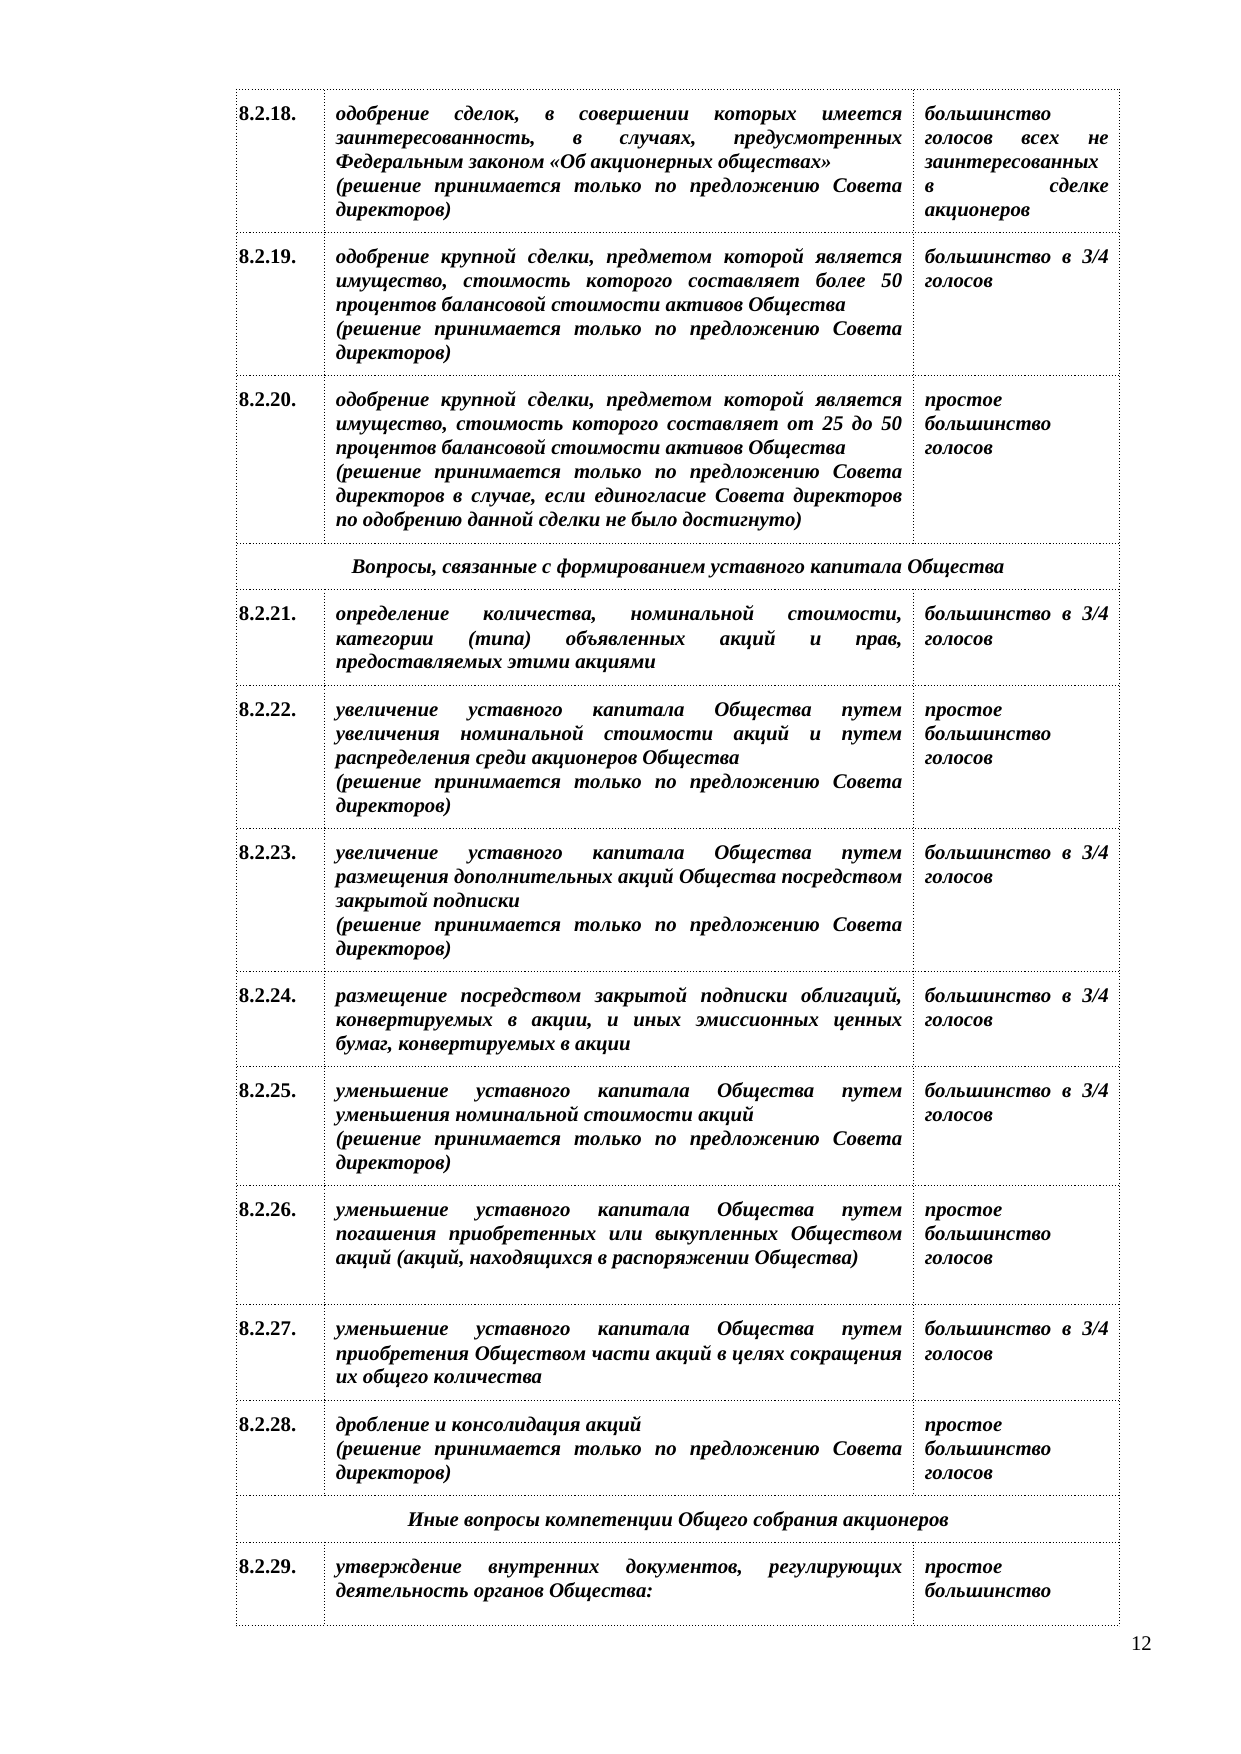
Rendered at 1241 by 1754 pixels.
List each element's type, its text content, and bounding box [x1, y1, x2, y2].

table_cell одобрение крупной сделки, предметом которой является имущество, стоимость которого составляет от 25 до 50 процентов балансовой стоимости активов Общества (решение принимается только по предложению Совета директоров в случае, если единогласие Совета директоров по одобрению данной сделки не было достигнуто) [325, 375, 914, 542]
table_cell [236, 232, 325, 375]
table_cell дробление и консолидация акций (решение принимается только по предложению Совета директоров) [325, 1400, 914, 1494]
table_cell простое большинство голосов [914, 1185, 1120, 1304]
table_cell большинство в 3/4 голосов [914, 828, 1120, 971]
table_cell [236, 89, 325, 232]
table_cell увеличение уставного капитала Общества путем увеличения номинальной стоимости акций и путем распределения среди акционеров Общества (решение принимается только по предложению Совета директоров) [325, 685, 914, 828]
table_cell большинство в 3/4 голосов [914, 1066, 1120, 1185]
table_cell [236, 685, 325, 828]
table_cell размещение посредством закрытой подписки облигаций, конвертируемых в акции, и иных эмиссионных ценных бумаг, конвертируемых в акции [325, 971, 914, 1066]
table_cell [236, 589, 325, 684]
table_cell большинство в 3/4 голосов [914, 232, 1120, 375]
table_cell большинство в 3/4 голосов [914, 971, 1120, 1066]
table_cell [236, 1542, 325, 1625]
table_cell уменьшение уставного капитала Общества путем уменьшения номинальной стоимости акций (решение принимается только по предложению Совета директоров) [325, 1066, 914, 1185]
table_cell Иные вопросы компетенции Общего собрания акционеров [236, 1495, 1120, 1542]
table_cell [325, 1542, 914, 1625]
table_cell определение количества, номинальной стоимости, категории (типа) объявленных акций и прав, предоставляемых этими акциями [325, 589, 914, 684]
table_cell уменьшение уставного капитала Общества путем погашения приобретенных или выкупленных Обществом акций (акций, находящихся в распоряжении Общества) [325, 1185, 914, 1304]
table_cell [236, 375, 325, 542]
table_cell большинство голосов всех не заинтересованных в сделке акционеров [914, 89, 1120, 232]
table_cell [236, 1066, 325, 1185]
table_cell большинство в 3/4 голосов [914, 1304, 1120, 1399]
table_cell уменьшение уставного капитала Общества путем приобретения Обществом части акций в целях сокращения их общего количества [325, 1304, 914, 1399]
table_cell одобрение сделок, в совершении которых имеется заинтересованность, в случаях, предусмотренных Федеральным законом «Об акционерных обществах» (решение принимается только по предложению Совета директоров) [325, 89, 914, 232]
table_cell одобрение крупной сделки, предметом которой является имущество, стоимость которого составляет более 50 процентов балансовой стоимости активов Общества (решение принимается только по предложению Совета директоров) [325, 232, 914, 375]
table_cell простое большинство голосов [914, 1400, 1120, 1494]
table_cell [236, 971, 325, 1066]
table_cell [914, 1542, 1120, 1625]
table_cell увеличение уставного капитала Общества путем размещения дополнительных акций Общества посредством закрытой подписки (решение принимается только по предложению Совета директоров) [325, 828, 914, 971]
table_cell простое большинство голосов [914, 685, 1120, 828]
table_cell [236, 1185, 325, 1304]
table_cell Вопросы, связанные с формированием уставного капитала Общества [236, 543, 1120, 589]
table_cell большинство в 3/4 голосов [914, 589, 1120, 684]
table_cell [236, 1304, 325, 1399]
table_cell [236, 828, 325, 971]
table_cell простое большинство голосов [914, 375, 1120, 542]
table_cell [236, 1400, 325, 1494]
